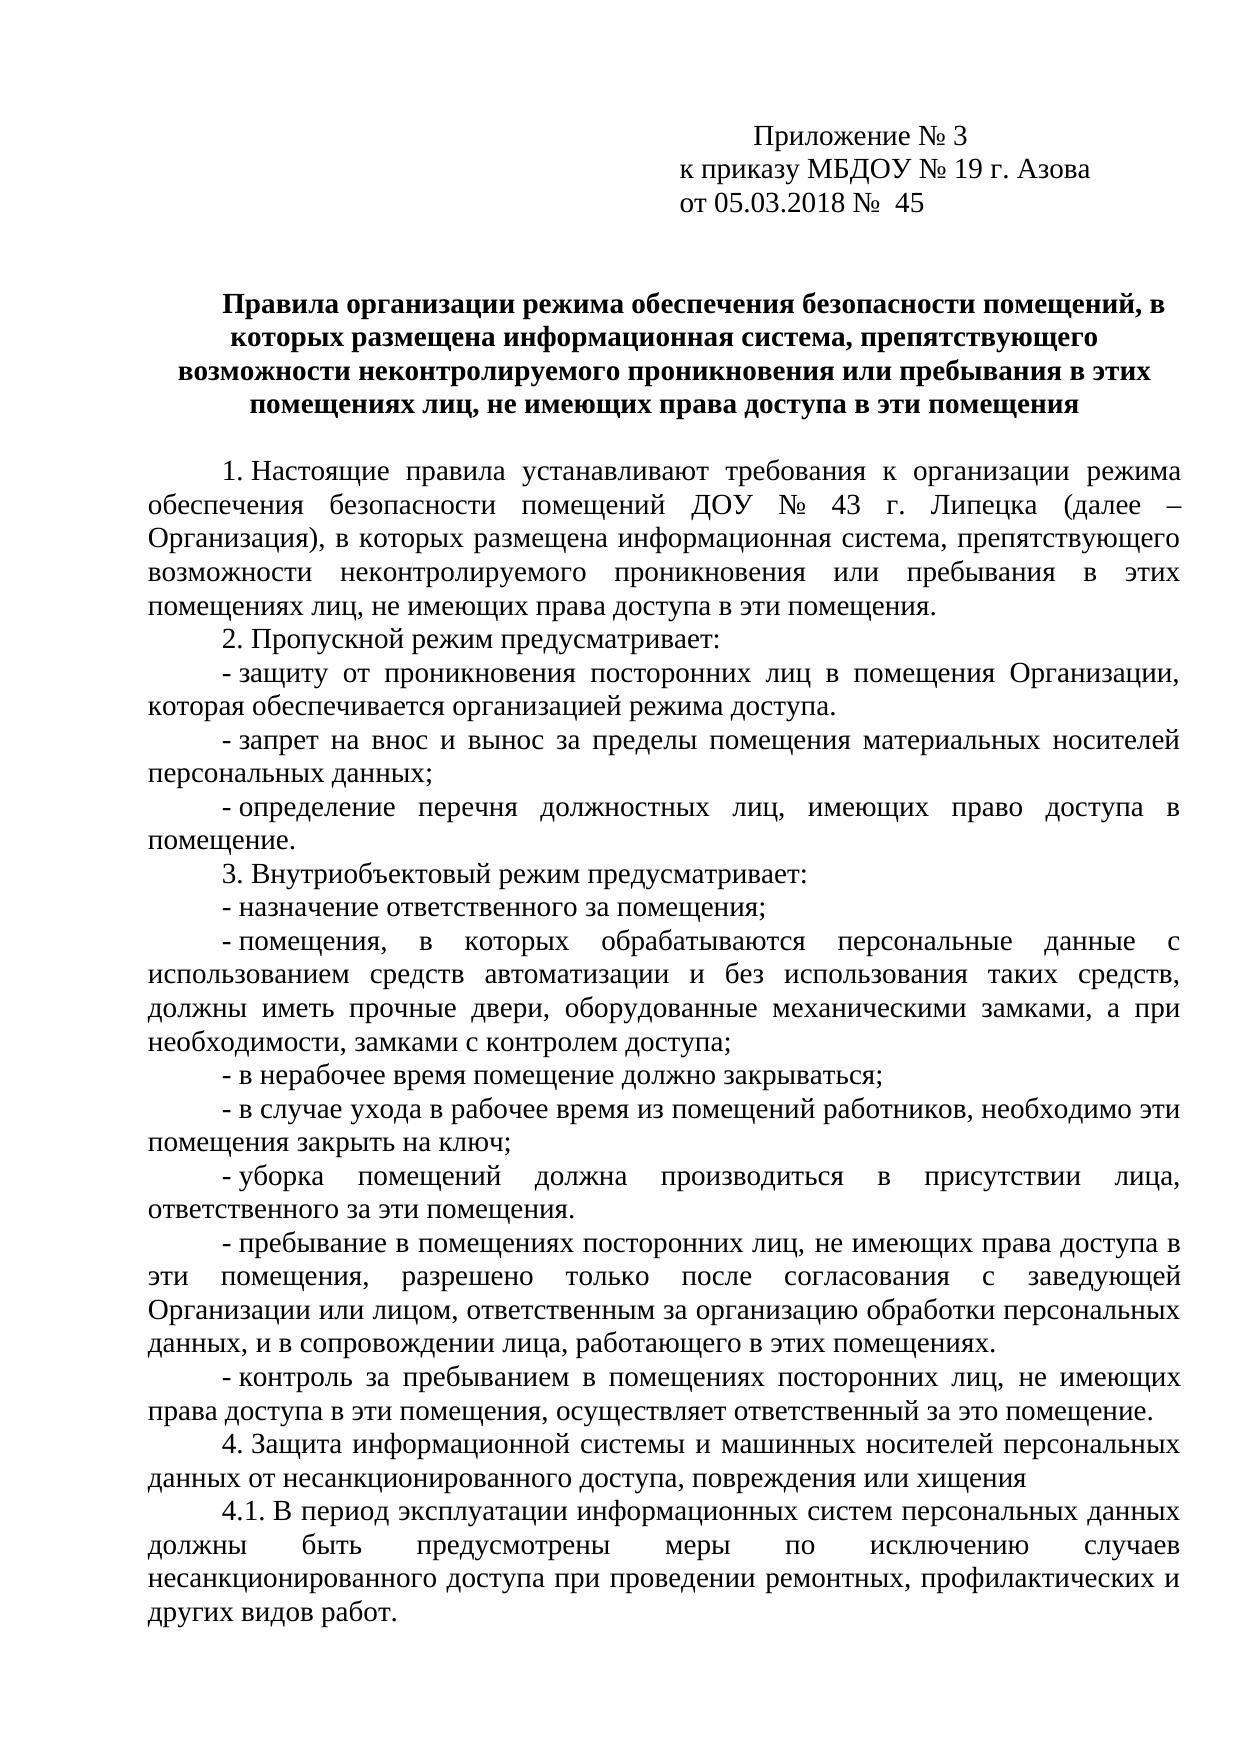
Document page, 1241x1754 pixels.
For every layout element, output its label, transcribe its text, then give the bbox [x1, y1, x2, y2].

text - пребывание в помещениях посторонних лиц, не имеющих права доступа в эти помещения, разрешено только после согласования с заведующей Организации или лицом, ответственным за организацию обработки персональных данных, и в сопровождении лица, работающего в этих помещениях. [148, 1225, 1181, 1359]
text 2. Пропускной режим предусматривает: [148, 621, 1181, 655]
text 4. Защита информационной системы и машинных носителей персональных данных от несанкционированного доступа, повреждения или хищения [148, 1426, 1181, 1493]
text от 05.03.2018 № 45 [679, 185, 1181, 219]
text - запрет на внос и вынос за пределы помещения материальных носителей персональных данных; [148, 722, 1181, 789]
text 4.1. В период эксплуатации информационных систем персональных данных должны быть предусмотрены меры по исключению случаев несанкционированного доступа при проведении ремонтных, профилактических и других видов работ. [148, 1493, 1181, 1627]
text - в нерабочее время помещение должно закрываться; [148, 1057, 1181, 1091]
text - определение перечня должностных лиц, имеющих право доступа в помещение. [148, 789, 1181, 856]
text Правила организации режима обеспечения безопасности помещений, в которых размещена информационная система, препятствующего возможности неконтролируемого проникновения или пребывания в этих помещениях лиц, не имеющих права доступа в эти помещения [148, 286, 1181, 420]
text 3. Внутриобъектовый режим предусматривает: [148, 856, 1181, 889]
text Приложение № 3 [679, 118, 1181, 152]
text - в случае ухода в рабочее время из помещений работников, необходимо эти помещения закрыть на ключ; [148, 1091, 1181, 1158]
text - защиту от проникновения посторонних лиц в помещения Организации, которая обеспечивается организацией режима доступа. [148, 655, 1181, 722]
text - помещения, в которых обрабатываются персональные данные с использованием средств автоматизации и без использования таких средств, должны иметь прочные двери, оборудованные механическими замками, а при необходимости, замками с контролем доступа; [148, 923, 1181, 1057]
text - уборка помещений должна производиться в присутствии лица, ответственного за эти помещения. [148, 1158, 1181, 1225]
text - назначение ответственного за помещения; [148, 889, 1181, 923]
text - контроль за пребыванием в помещениях посторонних лиц, не имеющих права доступа в эти помещения, осуществляет ответственный за это помещение. [148, 1359, 1181, 1426]
text к приказу МБДОУ № 19 г. Азова [679, 152, 1181, 185]
text 1. Настоящие правила устанавливают требования к организации режима обеспечения безопасности помещений ДОУ № 43 г. Липецка (далее – Организация), в которых размещена информационная система, препятствующего возможности неконтролируемого проникновения или пребывания в этих помещениях лиц, не имеющих права доступа в эти помещения. [148, 453, 1181, 621]
